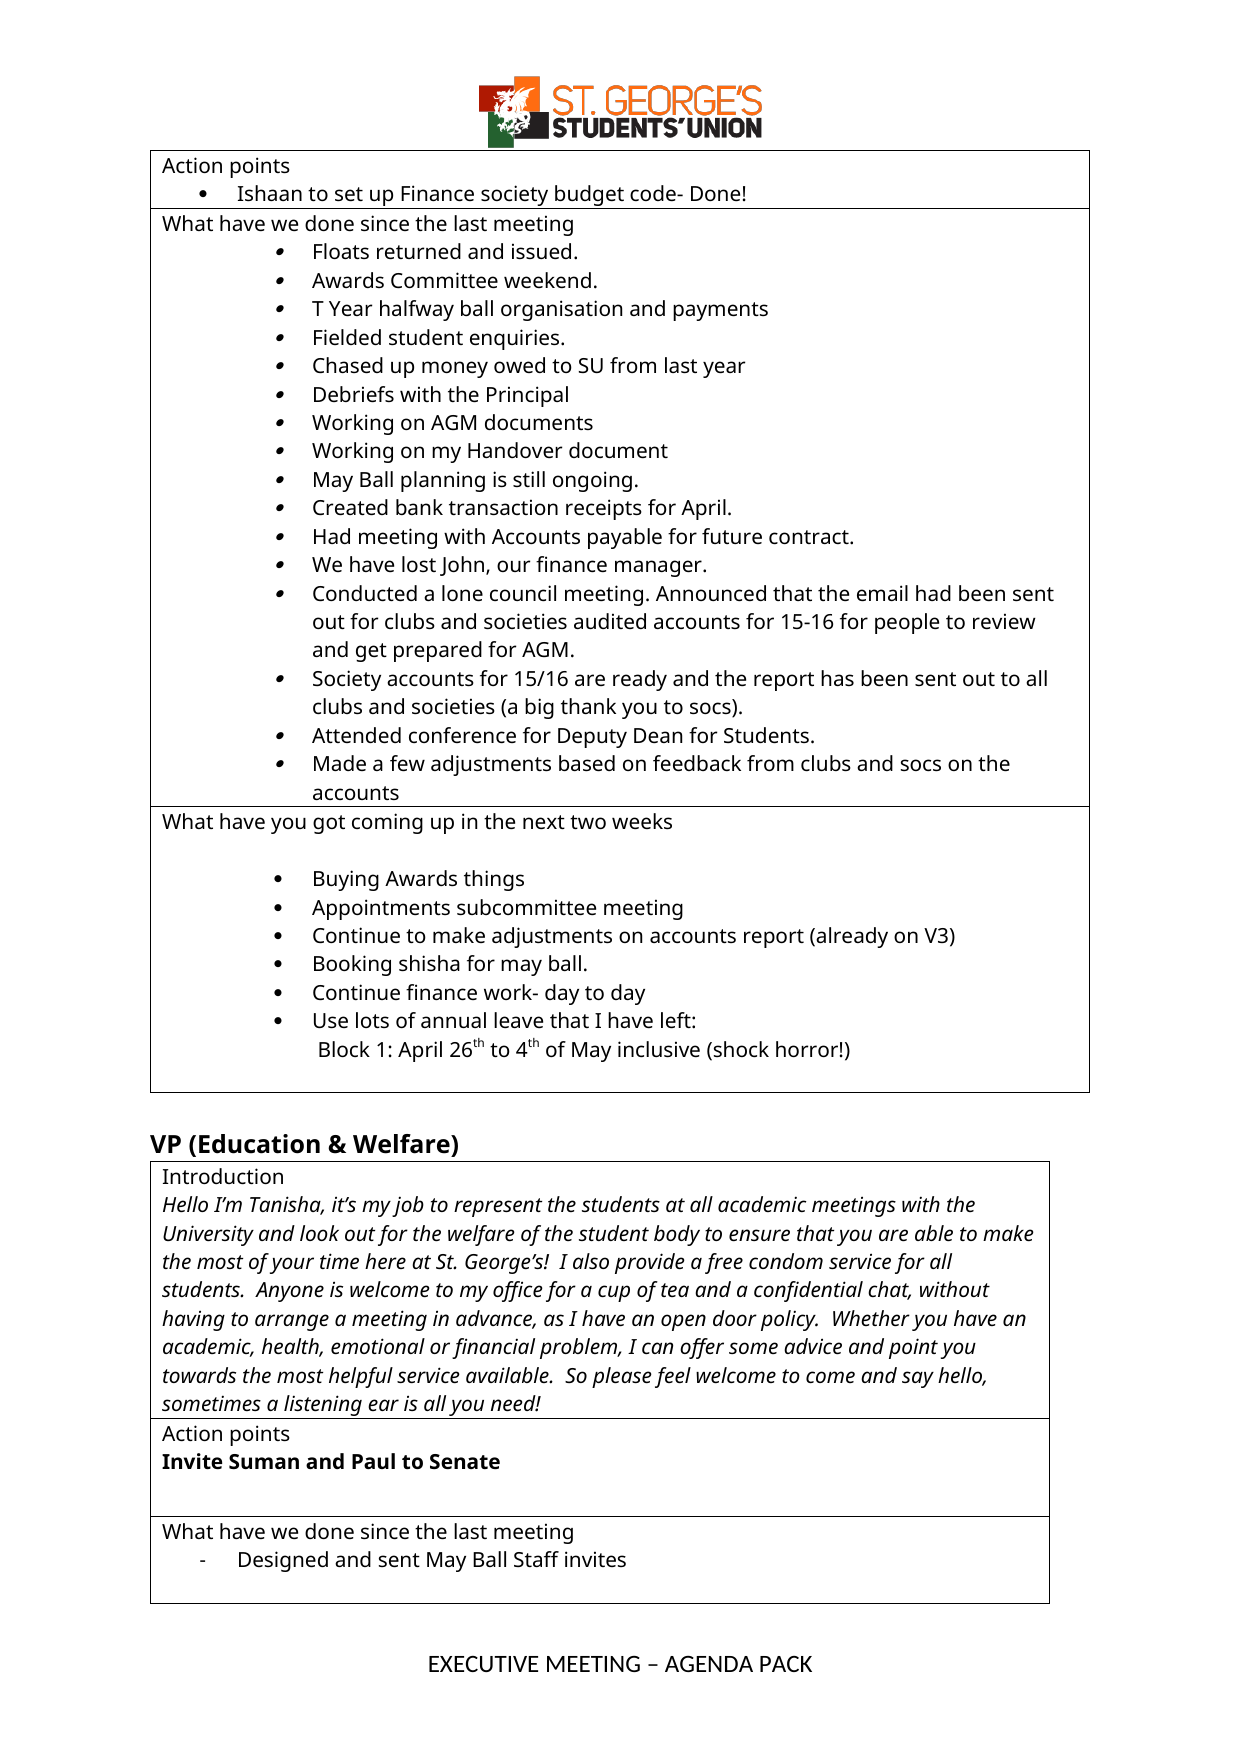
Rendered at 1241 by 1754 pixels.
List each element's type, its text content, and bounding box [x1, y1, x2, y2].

table_cell Action points Invite Suman and Paul to Senate [151, 1419, 1049, 1516]
table_cell What have we done since the last meeting Floats returned and issued. Awards Committee weekend. T Year halfway ball organisation and payments Fielded student enquiries. Chased up money owed to SU from last year Debriefs with the Principal Working on AGM documents Working on my Handover document May Ball planning is still ongoing. Created bank transaction receipts for April. Had meeting with Accounts payable for future contract. We have lost John, our finance manager. Conducted a lone council meeting. Announced that the email had been sent out for clubs and societies audited accounts for 15-16 for people to review and get prepared for AGM. Society accounts for 15/16 are ready and the report has been sent out to all clubs and societies (a big thank you to socs). Attended conference for Deputy Dean for Students. Made a few adjustments based on feedback from clubs and socs on the accounts [151, 209, 1089, 806]
picture [475, 75, 765, 150]
text VP (Education & Welfare) [150, 1127, 1090, 1161]
table_cell Action points Ishaan to set up Finance society budget code- Done! [151, 151, 1089, 208]
table_cell What have you got coming up in the next two weeks Buying Awards things Appointments subcommittee meeting Continue to make adjustments on accounts report (already on V3) Booking shisha for may ball. Continue finance work- day to day Use lots of annual leave that I have left: Block 1: April 26th to 4th of May inclusive (shock horror!) [151, 807, 1089, 1092]
table_header Introduction Hello I’m Tanisha, it’s my job to represent the students at all academic meetings with the University and look out for the welfare of the student body to ensure that you are able to make the most of your time here at St. George’s! I also provide a free condom service for all students. Anyone is welcome to my office for a cup of tea and a confidential chat, without having to arrange a meeting in advance, as I have an open door policy. Whether you have an academic, health, emotional or financial problem, I can offer some advice and point you towards the most helpful service available. So please feel welcome to come and say hello, sometimes a listening ear is all you need! [151, 1162, 1049, 1418]
